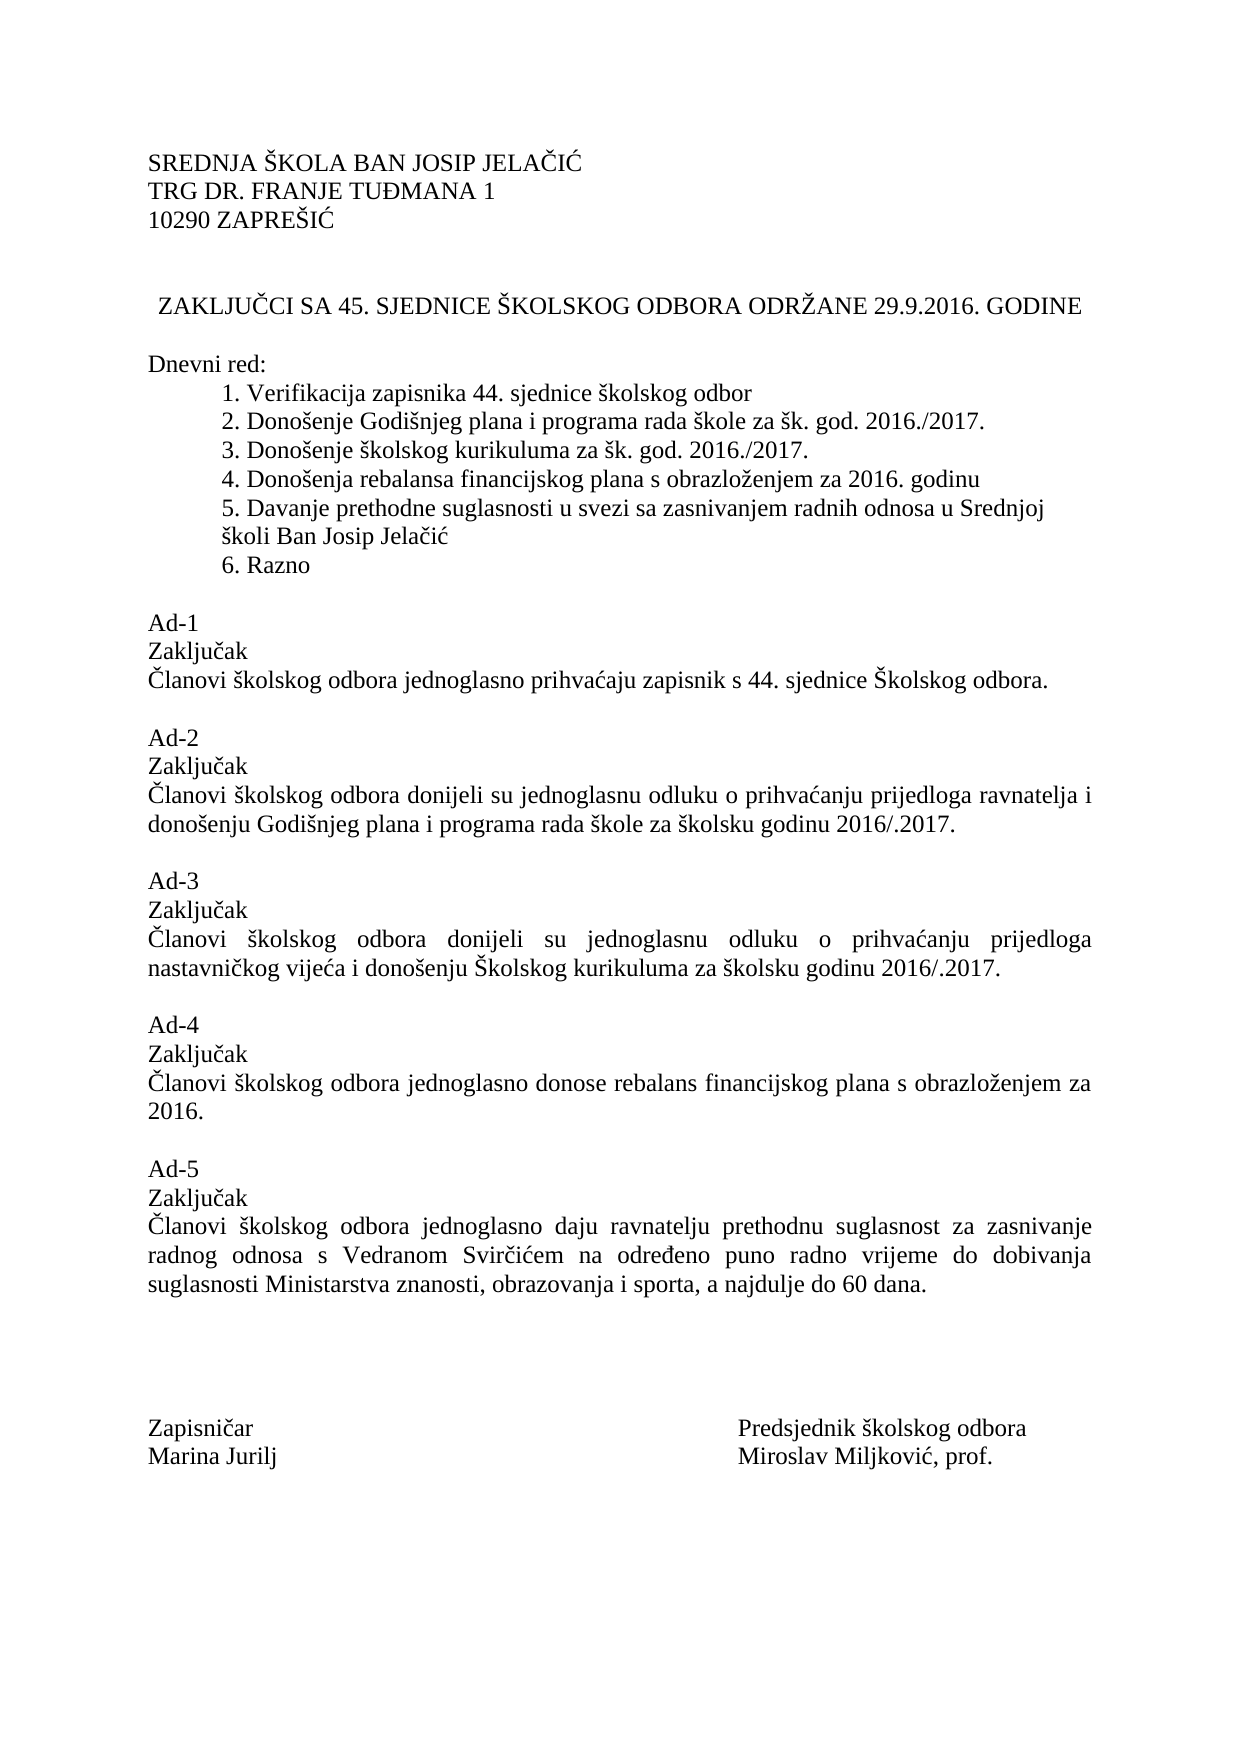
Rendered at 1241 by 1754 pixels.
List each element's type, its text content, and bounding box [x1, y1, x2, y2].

text 5. Davanje prethodne suglasnosti u svezi sa zasnivanjem radnih odnosa u Srednjoj školi Ban Josip Jelačić [221, 493, 1093, 550]
text Dnevni red: [148, 349, 1093, 378]
text Zapisničar Predsjednik školskog odbora [148, 1413, 1093, 1441]
text ZAKLJUČCI SA 45. SJEDNICE ŠKOLSKOG ODBORA ODRŽANE 29.9.2016. GODINE [148, 291, 1093, 320]
text Članovi školskog odbora donijeli su jednoglasnu odluku o prihvaćanju prijedloga nastavničkog vijeća i donošenju Školskog kurikuluma za školsku godinu 2016/.2017. [148, 924, 1093, 981]
text Marina Jurilj Miroslav Miljković, prof. [148, 1441, 1093, 1470]
text 4. Donošenja rebalansa financijskog plana s obrazloženjem za 2016. godinu [148, 464, 1093, 493]
text TRG DR. FRANJE TUĐMANA 1 [148, 176, 1093, 205]
text Ad-4 [148, 1010, 1093, 1039]
text Članovi školskog odbora jednoglasno donose rebalans financijskog plana s obrazloženjem za 2016. [148, 1068, 1093, 1125]
text 10290 ZAPREŠIĆ [148, 205, 1093, 234]
text Zaključak [148, 751, 1093, 780]
text 6. Razno [148, 550, 1093, 579]
text Zaključak [148, 636, 1093, 665]
text SREDNJA ŠKOLA BAN JOSIP JELAČIĆ [148, 148, 1093, 176]
text Ad-5 [148, 1154, 1093, 1183]
text Ad-3 [148, 866, 1093, 895]
text Zaključak [148, 1039, 1093, 1068]
text 1. Verifikacija zapisnika 44. sjednice školskog odbor [148, 378, 1093, 406]
text Članovi školskog odbora jednoglasno prihvaćaju zapisnik s 44. sjednice Školskog odbora. [148, 665, 1093, 694]
text 2. Donošenje Godišnjeg plana i programa rada škole za šk. god. 2016./2017. [148, 406, 1093, 435]
text Ad-2 [148, 723, 1093, 751]
text Zaključak [148, 1183, 1093, 1211]
text Zaključak [148, 895, 1093, 924]
text Članovi školskog odbora donijeli su jednoglasnu odluku o prihvaćanju prijedloga ravnatelja i donošenju Godišnjeg plana i programa rada škole za školsku godinu 2016/.2017. [148, 780, 1093, 838]
text Članovi školskog odbora jednoglasno daju ravnatelju prethodnu suglasnost za zasnivanje radnog odnosa s Vedranom Svirčićem na određeno puno radno vrijeme do dobivanja suglasnosti Ministarstva znanosti, obrazovanja i sporta, a najdulje do 60 dana. [148, 1211, 1093, 1298]
text 3. Donošenje školskog kurikuluma za šk. god. 2016./2017. [148, 435, 1093, 464]
text Ad-1 [148, 608, 1093, 636]
